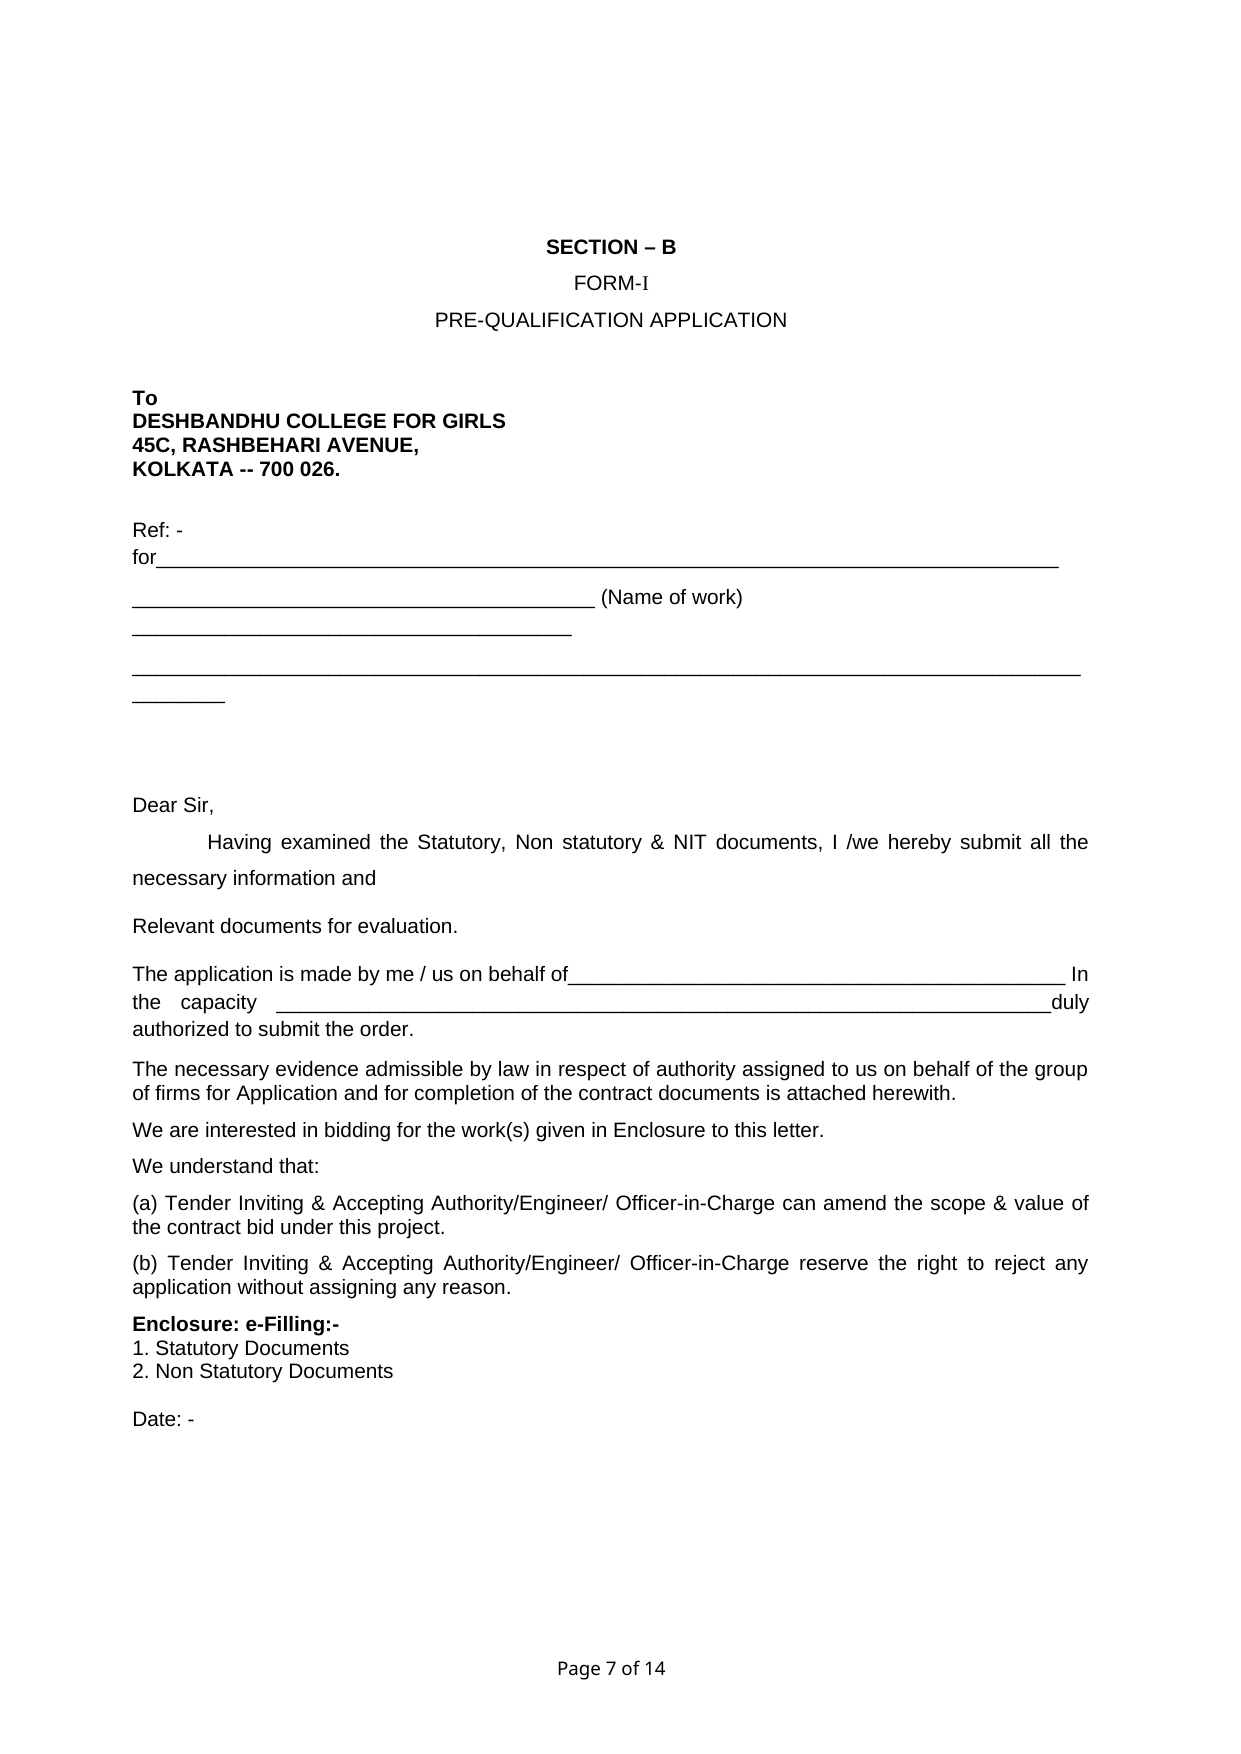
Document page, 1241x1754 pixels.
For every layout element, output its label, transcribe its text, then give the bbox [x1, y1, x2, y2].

text 1. Statutory Documents [132, 1335, 1090, 1359]
text FORM-I [132, 271, 1090, 295]
text PRE-QUALIFICATION APPLICATION [132, 308, 1090, 332]
text Ref: - for______________________________________________________________________________ [132, 518, 1090, 569]
text __________________________________________________________________________________________ [132, 653, 1090, 704]
text The necessary evidence admissible by law in respect of authority assigned to us on behalf of the group of firms for Application and for completion of the contract documents is attached herewith. [132, 1057, 1090, 1105]
text Relevant documents for evaluation. [132, 914, 1090, 938]
text 45C, RASHBEHARI AVENUE, [132, 433, 1090, 457]
text The application is made by me / us on behalf of___________________________________________ In the capacity ___________________________________________________________________duly authorized to submit the order. [132, 962, 1090, 1041]
text Dear Sir, [132, 793, 1090, 817]
text Date: - [132, 1407, 1090, 1431]
text (b) Tender Inviting & Accepting Authority/Engineer/ Officer-in-Charge reserve the right to reject any application without assigning any reason. [132, 1251, 1090, 1299]
text DESHBANDHU COLLEGE FOR GIRLS [132, 409, 1090, 433]
text (a) Tender Inviting & Accepting Authority/Engineer/ Officer-in-Charge can amend the scope & value of the contract bid under this project. [132, 1191, 1090, 1238]
text Enclosure: e-Filling:- [132, 1311, 1090, 1335]
text We understand that: [132, 1154, 1090, 1178]
text ________________________________________ (Name of work) ______________________________________ [132, 585, 1090, 637]
text SECTION – B [132, 234, 1090, 258]
text To [132, 385, 1090, 409]
text KOLKATA -- 700 026. [132, 457, 1090, 481]
text 2. Non Statutory Documents [132, 1359, 1090, 1383]
text Having examined the Statutory, Non statutory & NIT documents, I /we hereby submit all the necessary information and [132, 829, 1090, 889]
text We are interested in bidding for the work(s) given in Enclosure to this letter. [132, 1118, 1090, 1142]
